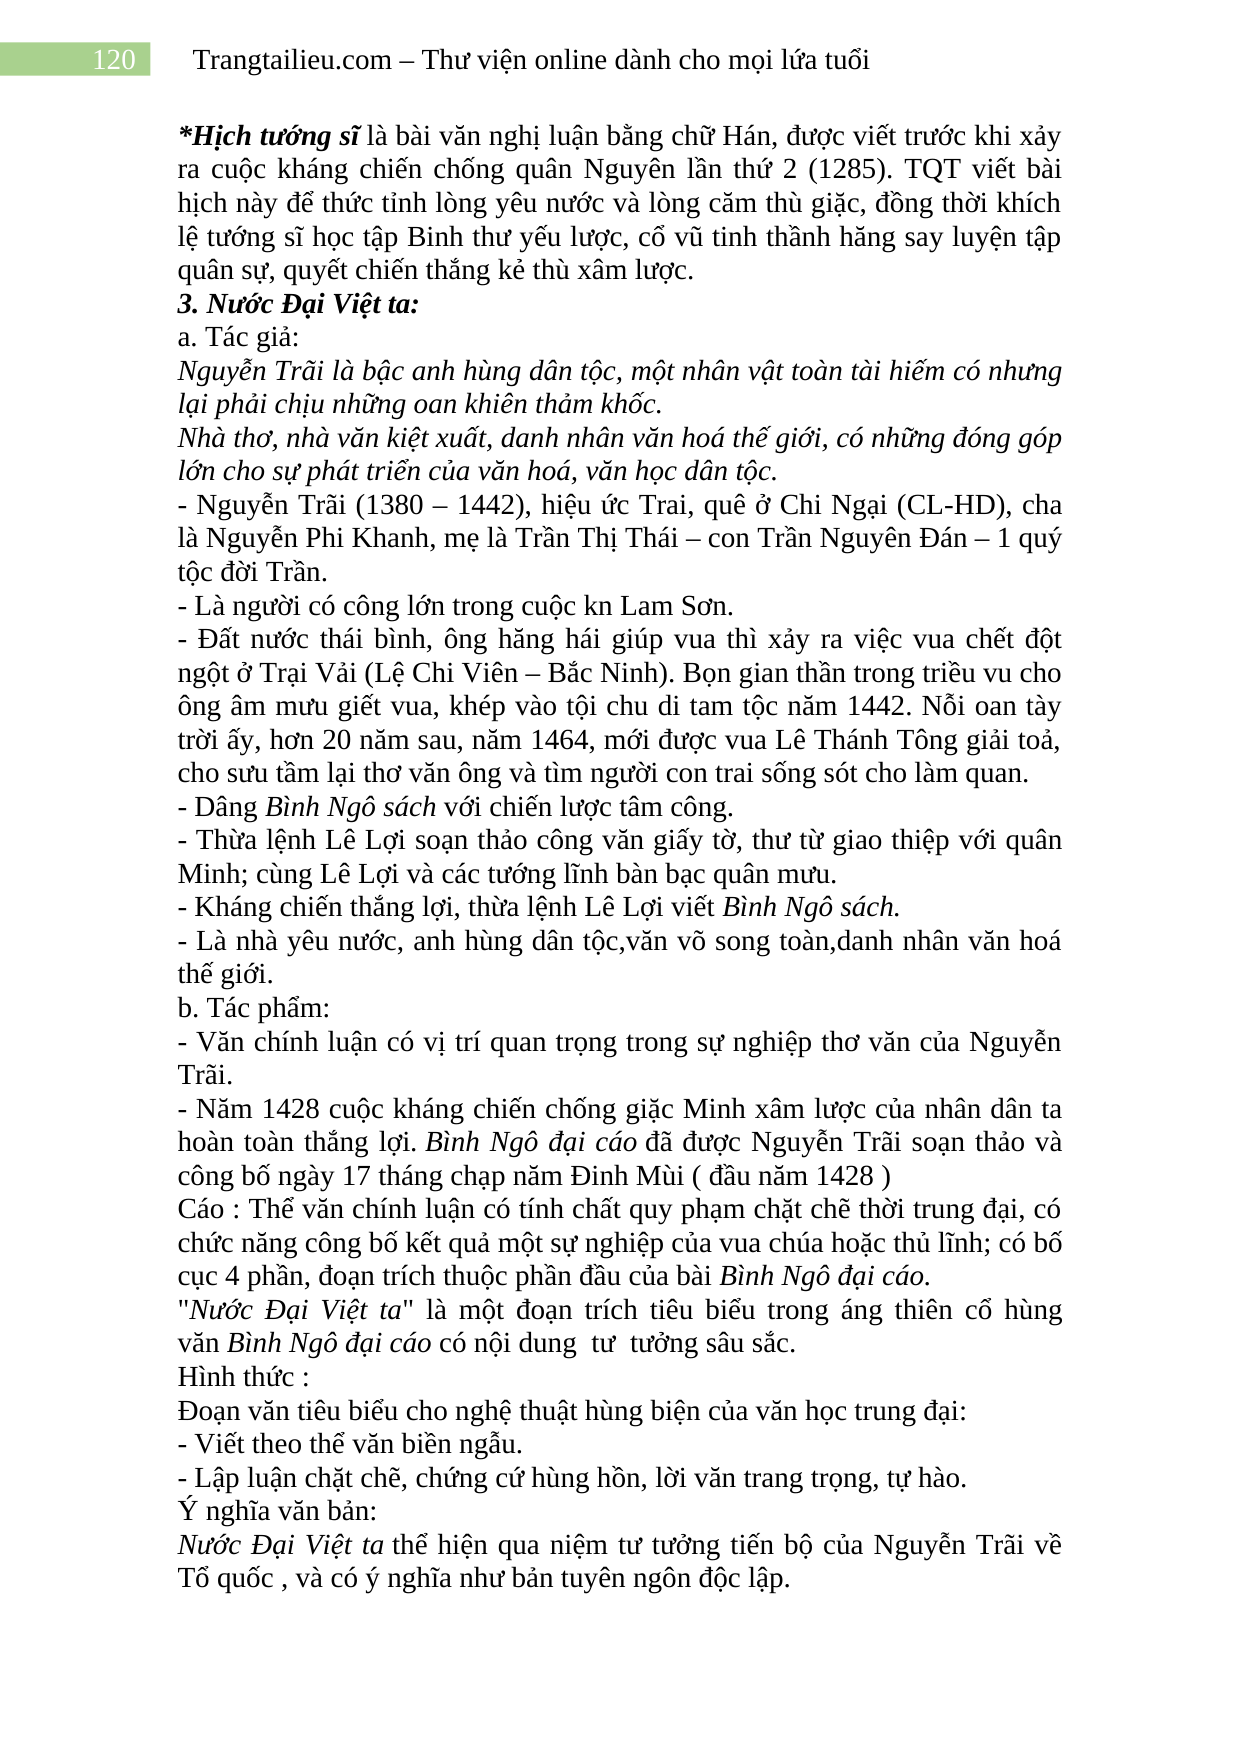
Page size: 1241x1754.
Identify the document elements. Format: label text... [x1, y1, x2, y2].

text Nhà thơ, nhà văn kiệt xuất, danh nhân văn hoá thế giới, có những đóng góp lớn cho sự phát triển của văn hoá, văn học dân tộc. [177, 420, 1063, 487]
text - Văn chính luận có vị trí quan trọng trong sự nghiệp thơ văn của Nguyễn Trãi. [177, 1024, 1063, 1091]
text - Là người có công lớn trong cuộc kn Lam Sơn. [177, 588, 1063, 621]
text - Thừa lệnh Lê Lợi soạn thảo công văn giấy tờ, thư từ giao thiệp với quân Minh; cùng Lê Lợi và các tướng lĩnh bàn bạc quân mưu. [177, 822, 1063, 889]
text b. Tác phẩm: [177, 990, 1063, 1024]
text - Viết theo thể văn biền ngẫu. [177, 1426, 1063, 1460]
text - Kháng chiến thắng lợi, thừa lệnh Lê Lợi viết Bình Ngô sách. [177, 889, 1063, 923]
text - Năm 1428 cuộc kháng chiến chống giặc Minh xâm lược của nhân dân ta hoàn toàn thắng lợi. Bình Ngô đại cáo đã được Nguyễn Trãi soạn thảo và công bố ngày 17 tháng chạp năm Đinh Mùi ( đầu năm 1428 ) [177, 1091, 1063, 1191]
text "Nước Đại Việt ta" là một đoạn trích tiêu biểu trong áng thiên cổ hùng văn Bình Ngô đại cáo có nội dung tư tưởng sâu sắc. [177, 1292, 1063, 1359]
text - Dâng Bình Ngô sách với chiến lược tâm công. [177, 789, 1063, 822]
text 3. Nước Đại Việt ta: [177, 286, 1063, 319]
text - Nguyễn Trãi (1380 – 1442), hiệu ức Trai, quê ở Chi Ngại (CL-HD), cha là Nguyễn Phi Khanh, mẹ là Trần Thị Thái – con Trần Nguyên Đán – 1 quý tộc đời Trần. [177, 487, 1063, 588]
text *Hịch tướng sĩ là bài văn nghị luận bằng chữ Hán, được viết trước khi xảy ra cuộc kháng chiến chống quân Nguyên lần thứ 2 (1285). TQT viết bài hịch này để thức tỉnh lòng yêu nước và lòng căm thù giặc, đồng thời khích lệ tướng sĩ học tập Binh thư yếu lược, cổ vũ tinh thầnh hăng say luyện tập quân sự, quyết chiến thắng kẻ thù xâm lược. [177, 118, 1063, 286]
text Đoạn văn tiêu biểu cho nghệ thuật hùng biện của văn học trung đại: [177, 1393, 1063, 1426]
text a. Tác giả: [177, 319, 1063, 353]
text Ý nghĩa văn bản: [177, 1493, 1063, 1527]
text Cáo : Thể văn chính luận có tính chất quy phạm chặt chẽ thời trung đại, có chức năng công bố kết quả một sự nghiệp của vua chúa hoặc thủ lĩnh; có bố cục 4 phần, đoạn trích thuộc phần đầu của bài Bình Ngô đại cáo. [177, 1191, 1063, 1292]
text - Lập luận chặt chẽ, chứng cứ hùng hồn, lời văn trang trọng, tự hào. [177, 1460, 1063, 1493]
text Nước Đại Việt ta thể hiện qua niệm tư tưởng tiến bộ của Nguyễn Trãi về Tổ quốc , và có ý nghĩa như bản tuyên ngôn độc lập. [177, 1527, 1063, 1594]
text - Đất nước thái bình, ông hăng hái giúp vua thì xảy ra việc vua chết đột ngột ở Trại Vải (Lệ Chi Viên – Bắc Ninh). Bọn gian thần trong triều vu cho ông âm mưu giết vua, khép vào tội chu di tam tộc năm 1442. Nỗi oan tày trời ấy, hơn 20 năm sau, năm 1464, mới được vua Lê Thánh Tông giải toả, cho sưu tầm lại thơ văn ông và tìm người con trai sống sót cho làm quan. [177, 621, 1063, 789]
text Hình thức : [177, 1359, 1063, 1393]
text - Là nhà yêu nước, anh hùng dân tộc,văn võ song toàn,danh nhân văn hoá thế giới. [177, 923, 1063, 990]
text Nguyễn Trãi là bậc anh hùng dân tộc, một nhân vật toàn tài hiếm có nhưng lại phải chịu những oan khiên thảm khốc. [177, 353, 1063, 420]
